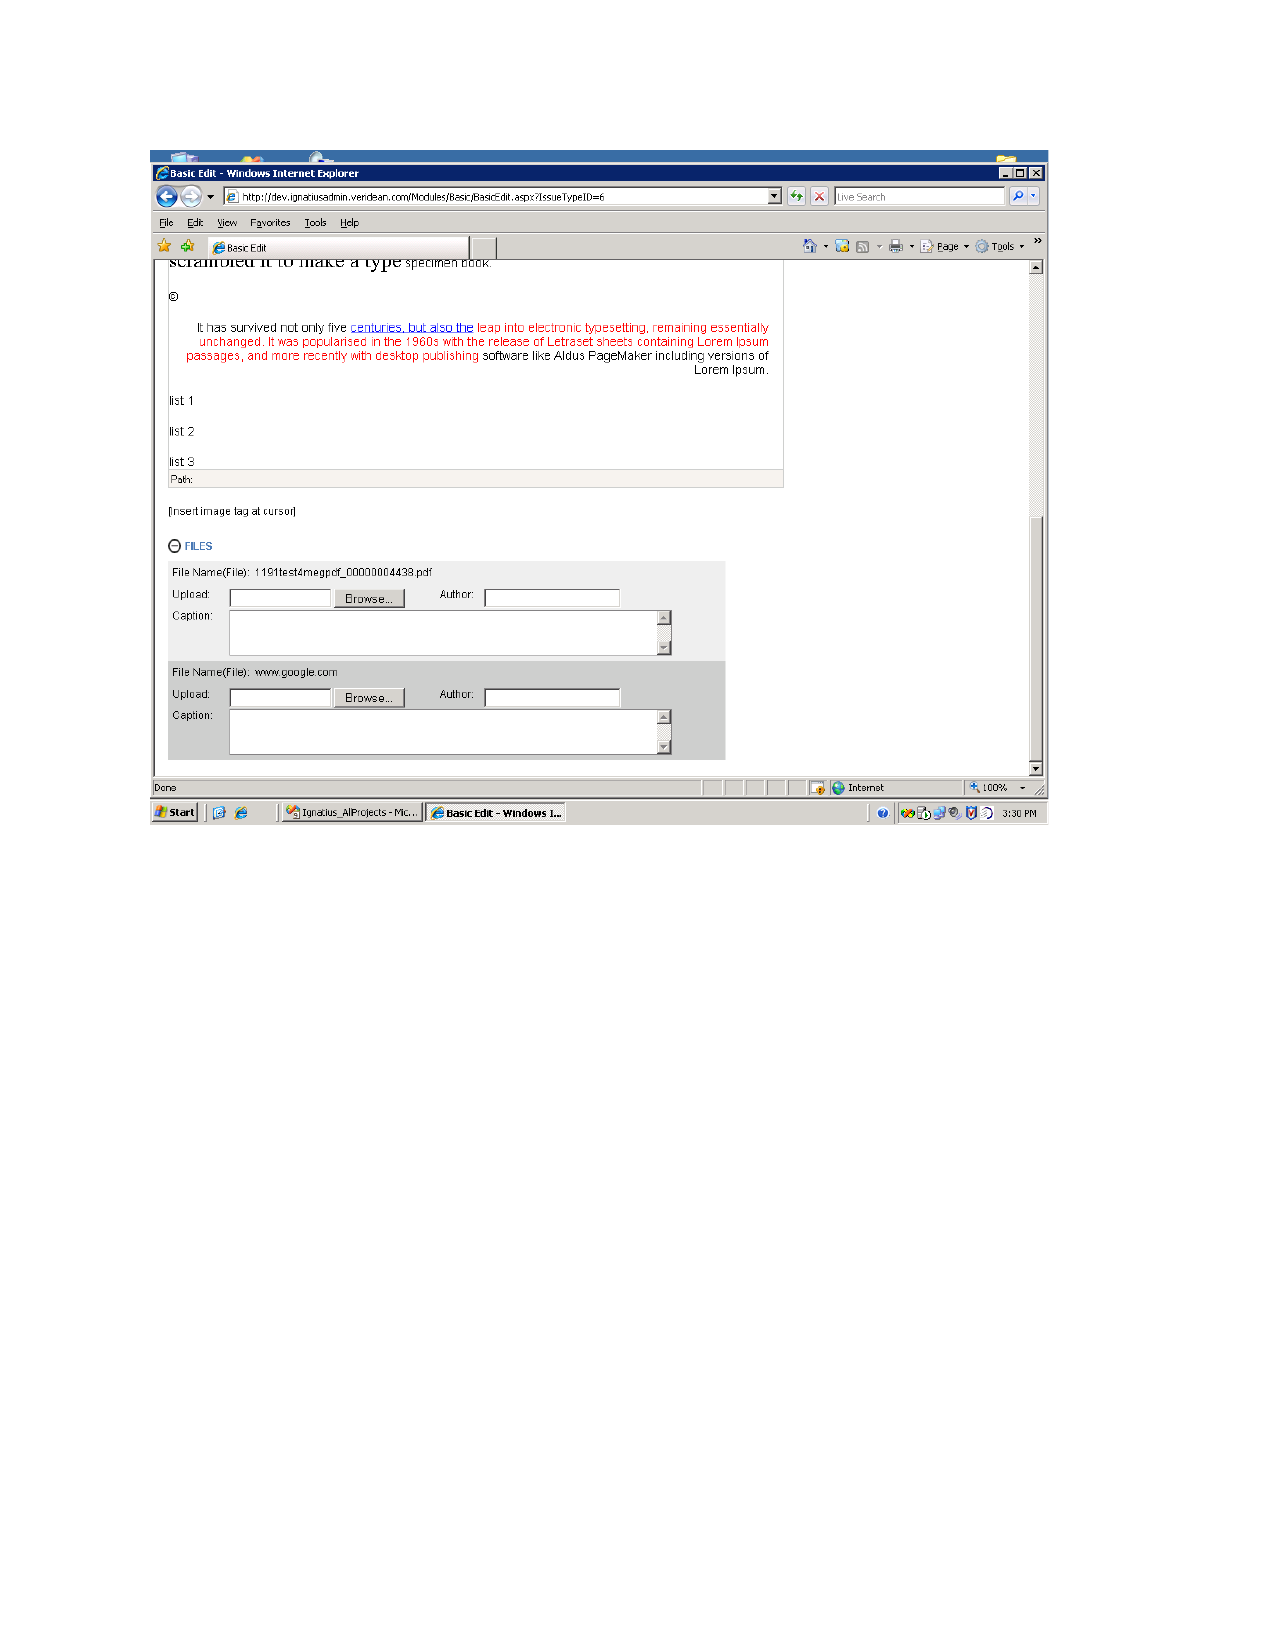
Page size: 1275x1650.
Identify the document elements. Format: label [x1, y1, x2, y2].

picture [150, 150, 1049, 825]
